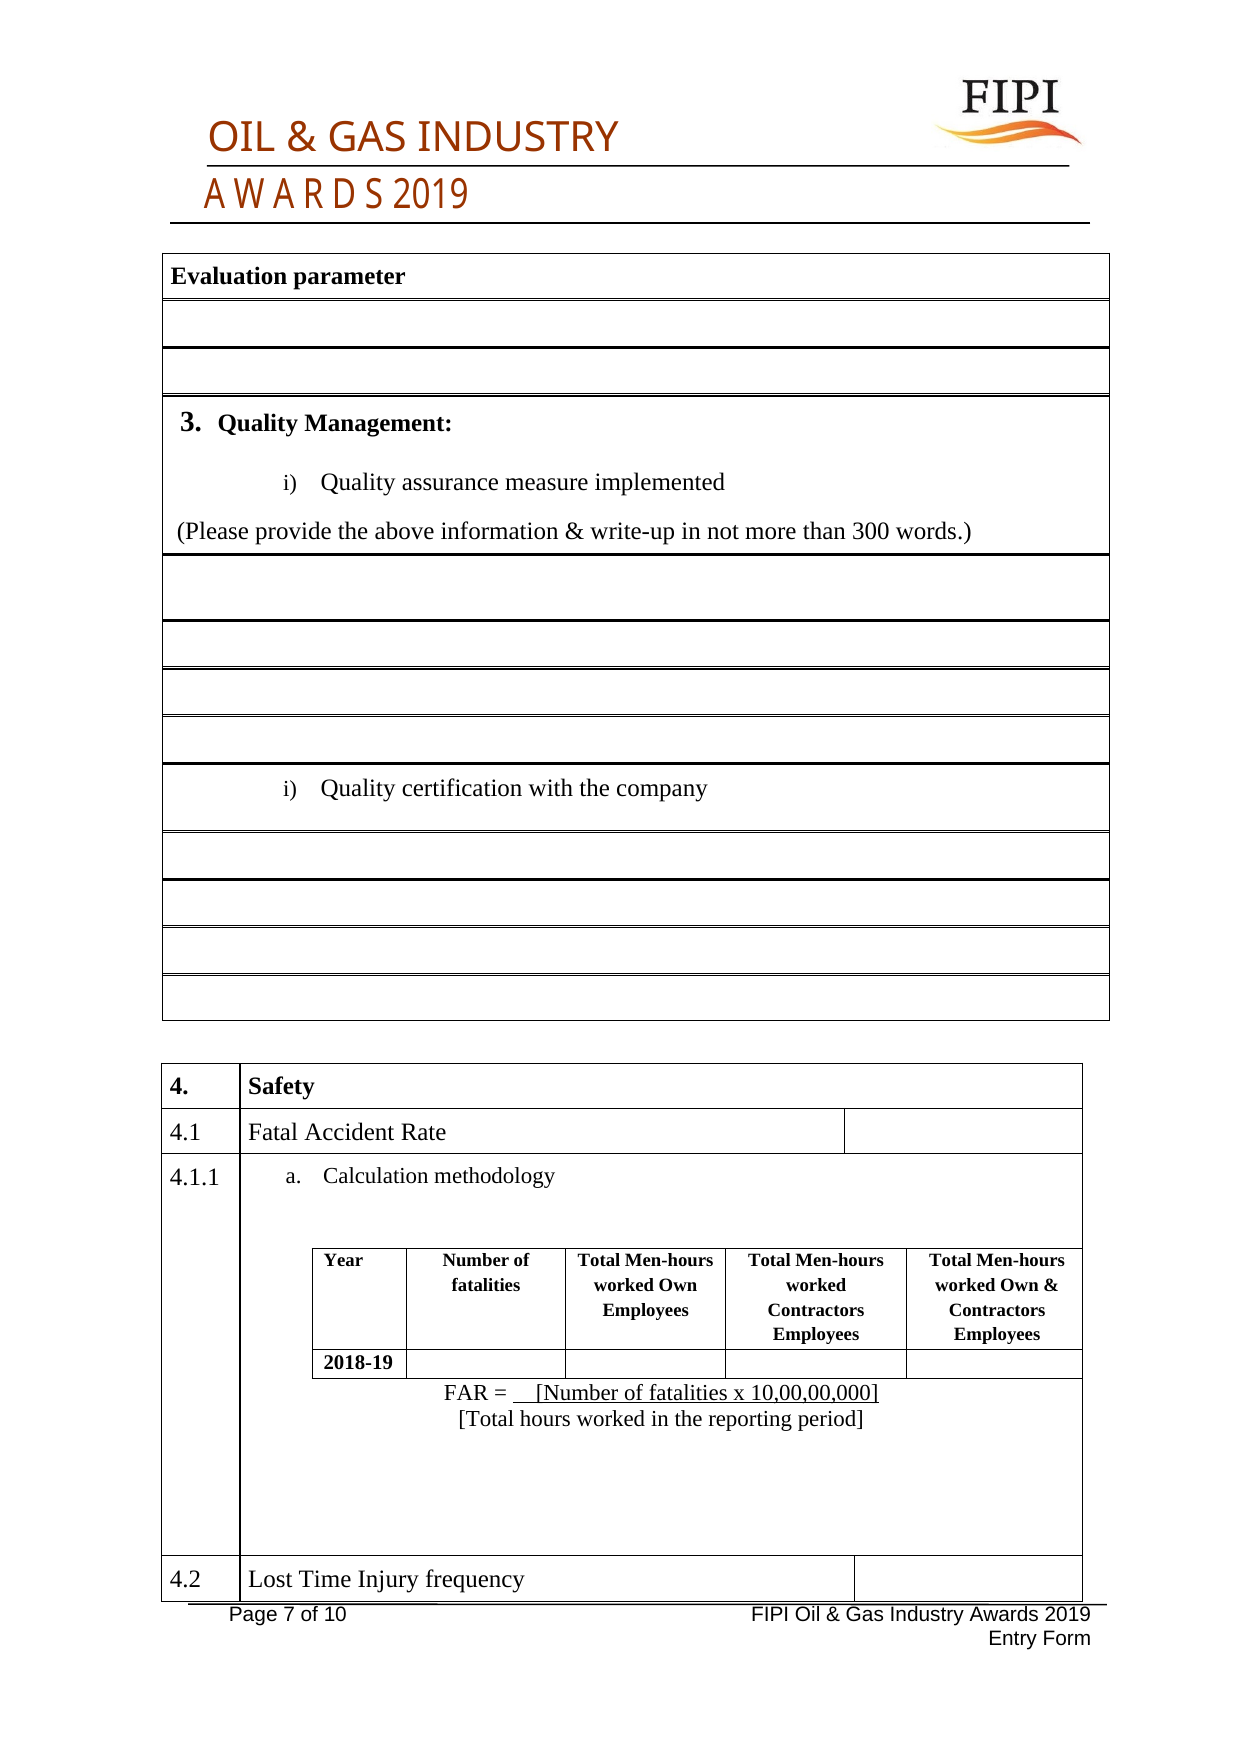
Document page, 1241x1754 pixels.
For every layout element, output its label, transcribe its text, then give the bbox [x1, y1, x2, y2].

table_cell [163, 976, 1109, 1020]
table_header Evaluation parameter [163, 254, 884, 298]
table_header Safety [241, 1064, 1082, 1108]
table_cell [163, 928, 1109, 973]
table_header 4. [162, 1064, 239, 1108]
table_cell 4.1 [162, 1109, 239, 1153]
table_cell [163, 670, 1109, 714]
picture [931, 75, 1088, 152]
table_cell [163, 833, 1109, 878]
table_cell [163, 881, 1109, 925]
table_cell [163, 622, 1109, 666]
table_cell [163, 349, 1109, 393]
table_cell [163, 556, 1109, 619]
table_cell 4.2 [162, 1556, 239, 1601]
table_cell Lost Time Injury frequency [241, 1556, 854, 1601]
table_cell Quality Management: Quality assurance measure implemented (Please provide the above information & write-up in not more than 300 words.) [163, 397, 1109, 553]
table_cell [163, 717, 1109, 762]
table_header [885, 254, 1109, 298]
table_cell 4.1.1 [162, 1154, 239, 1555]
table_cell Calculation methodology FAR = [Number of fatalities x 10,00,00,000] [Total hours worked in the reporting period] [241, 1154, 1082, 1555]
table_cell Quality certification with the company [163, 765, 1109, 830]
table_cell [163, 301, 1109, 346]
table_cell [845, 1109, 1082, 1153]
table_cell [855, 1556, 1082, 1601]
table_cell Fatal Accident Rate [241, 1109, 844, 1153]
